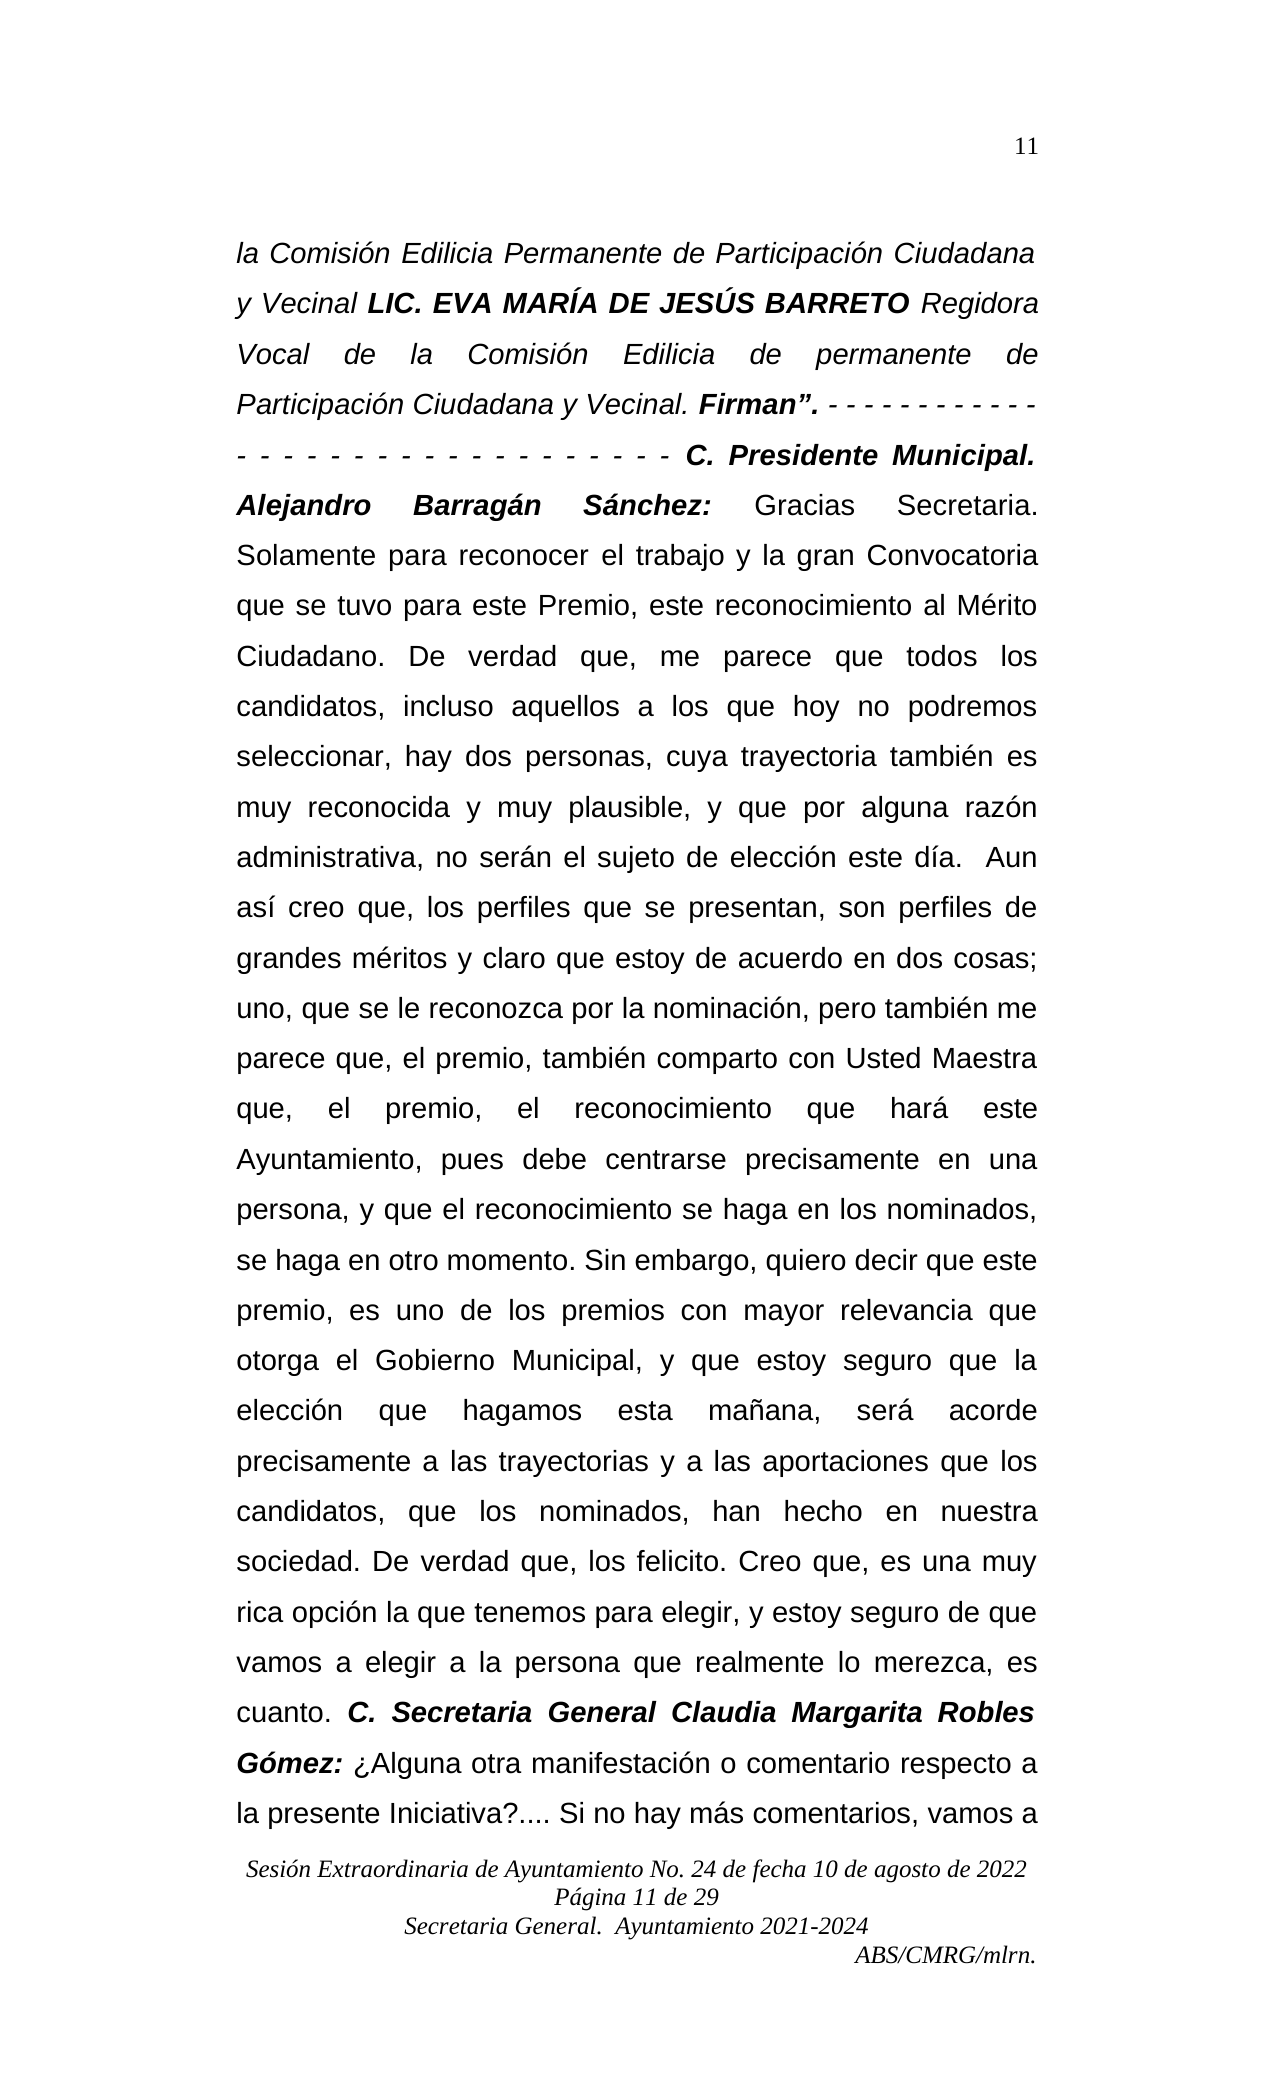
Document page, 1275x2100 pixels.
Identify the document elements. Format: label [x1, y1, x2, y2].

text [236, 236, 1039, 1829]
